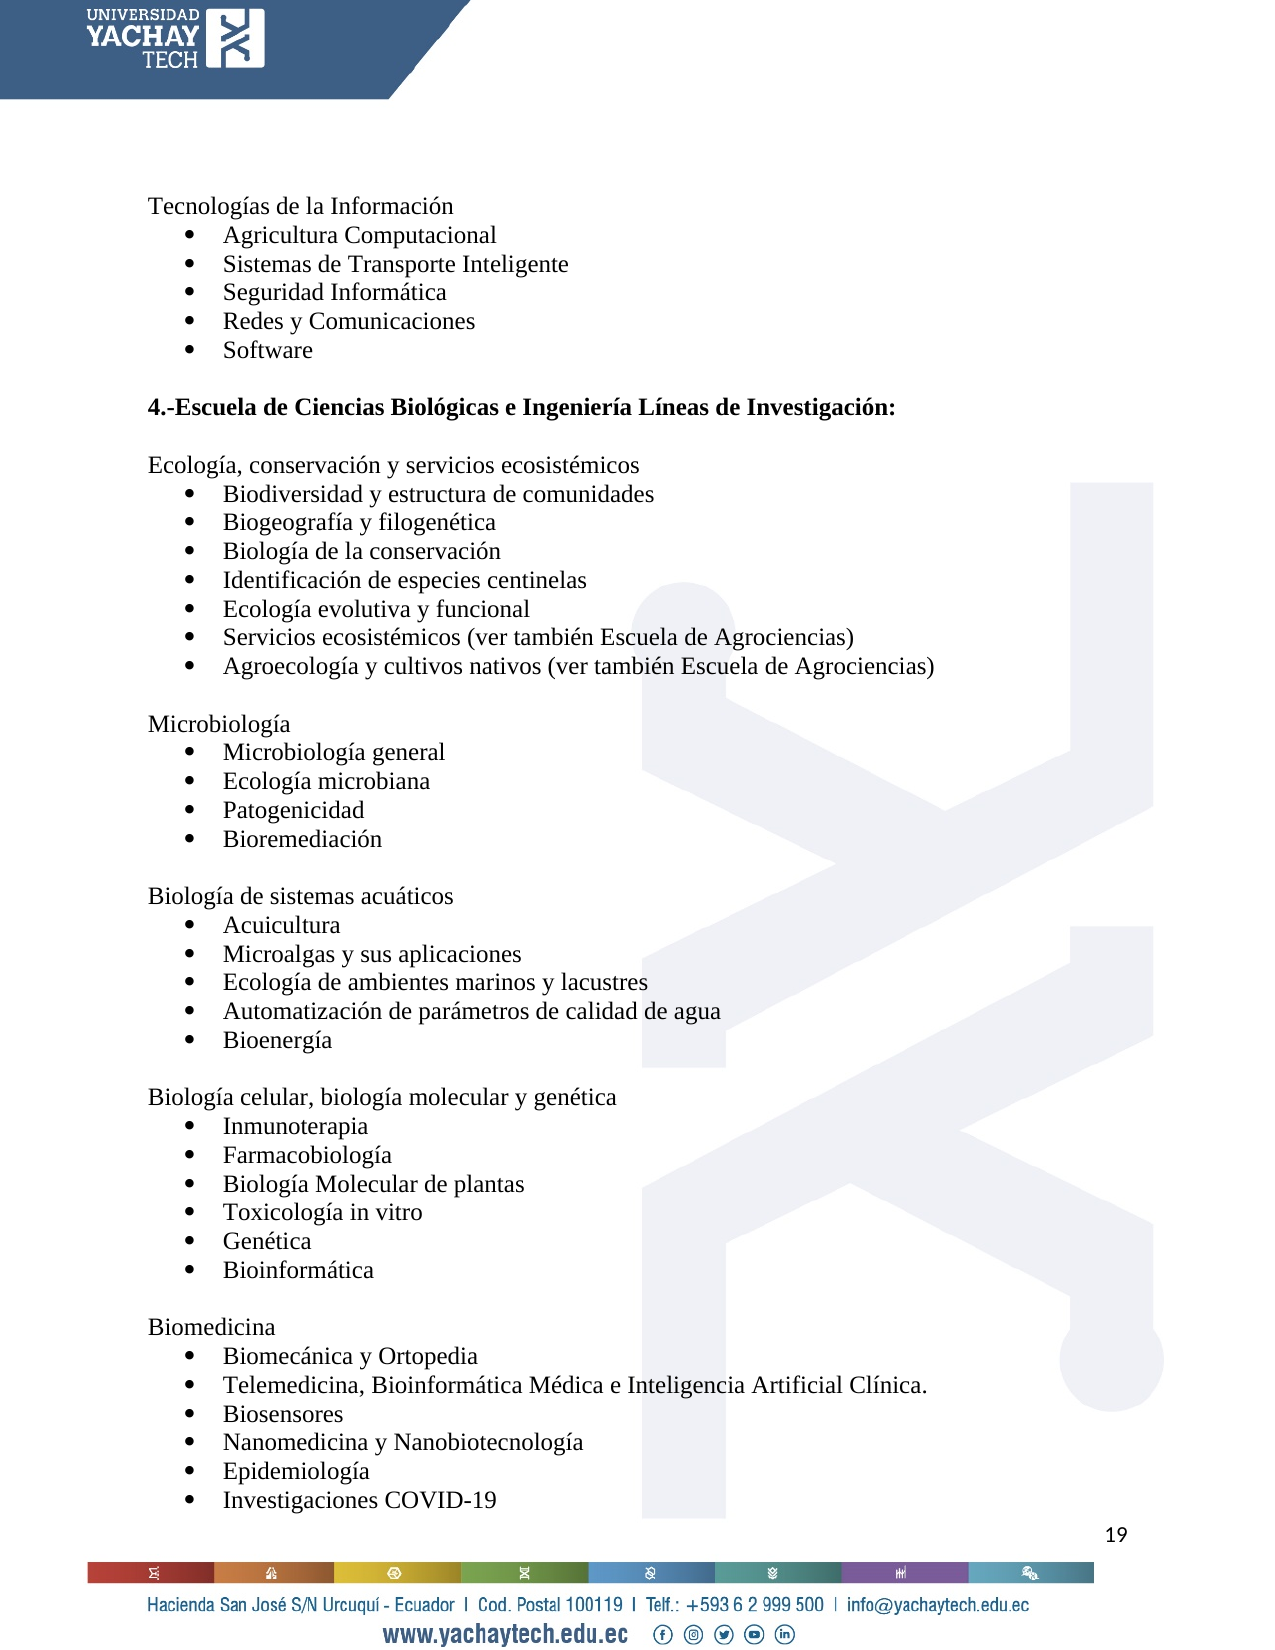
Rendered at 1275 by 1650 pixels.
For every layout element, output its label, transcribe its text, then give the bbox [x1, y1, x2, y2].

list Ecología de ambientes marinos y lacustres [185, 967, 1127, 996]
list Servicios ecosistémicos (ver también Escuela de Agrociencias) [185, 622, 1127, 651]
text Ecología, conservación y servicios ecosistémicos [148, 450, 1127, 479]
list Telemedicina, Bioinformática Médica e Inteligencia Artificial Clínica. [185, 1370, 1127, 1399]
list Biosensores [185, 1399, 1127, 1427]
picture [0, 0, 1221, 1650]
list Investigaciones COVID-19 [185, 1485, 1127, 1514]
list Farmacobiología [185, 1140, 1127, 1169]
text Biología celular, biología molecular y genética [148, 1082, 1127, 1111]
list Nanomedicina y Nanobiotecnología [185, 1427, 1127, 1456]
list Software [185, 335, 1127, 364]
list Toxicología in vitro [185, 1197, 1127, 1226]
list Inmunoterapia [185, 1111, 1127, 1140]
list Patogenicidad [185, 795, 1127, 824]
text 4.-Escuela de Ciencias Biológicas e Ingeniería Líneas de Investigación: [148, 392, 1127, 421]
text Biología de sistemas acuáticos [148, 881, 1127, 910]
list Agroecología y cultivos nativos (ver también Escuela de Agrociencias) [185, 651, 1127, 680]
text Microbiología [148, 709, 1127, 737]
list Biomecánica y Ortopedia [185, 1341, 1127, 1370]
list Biogeografía y filogenética [185, 507, 1127, 536]
list Identificación de especies centinelas [185, 565, 1127, 594]
list Genética [185, 1226, 1127, 1255]
list Agricultura Computacional [185, 220, 1127, 249]
list Seguridad Informática [185, 277, 1127, 306]
list Automatización de parámetros de calidad de agua [185, 996, 1127, 1025]
list Ecología microbiana [185, 766, 1127, 795]
list Biodiversidad y estructura de comunidades [185, 479, 1127, 507]
list Bioinformática [185, 1255, 1127, 1284]
list Redes y Comunicaciones [185, 306, 1127, 335]
list Ecología evolutiva y funcional [185, 594, 1127, 622]
list Bioremediación [185, 824, 1127, 852]
list Bioenergía [185, 1025, 1127, 1054]
list Microalgas y sus aplicaciones [185, 939, 1127, 967]
list Biología de la conservación [185, 536, 1127, 565]
list Biología Molecular de plantas [185, 1169, 1127, 1197]
list Acuicultura [185, 910, 1127, 939]
list Microbiología general [185, 737, 1127, 766]
list Epidemiología [185, 1456, 1127, 1485]
text Biomedicina [148, 1312, 1127, 1341]
list Sistemas de Transporte Inteligente [185, 249, 1127, 277]
text Tecnologías de la Información [148, 191, 1127, 220]
